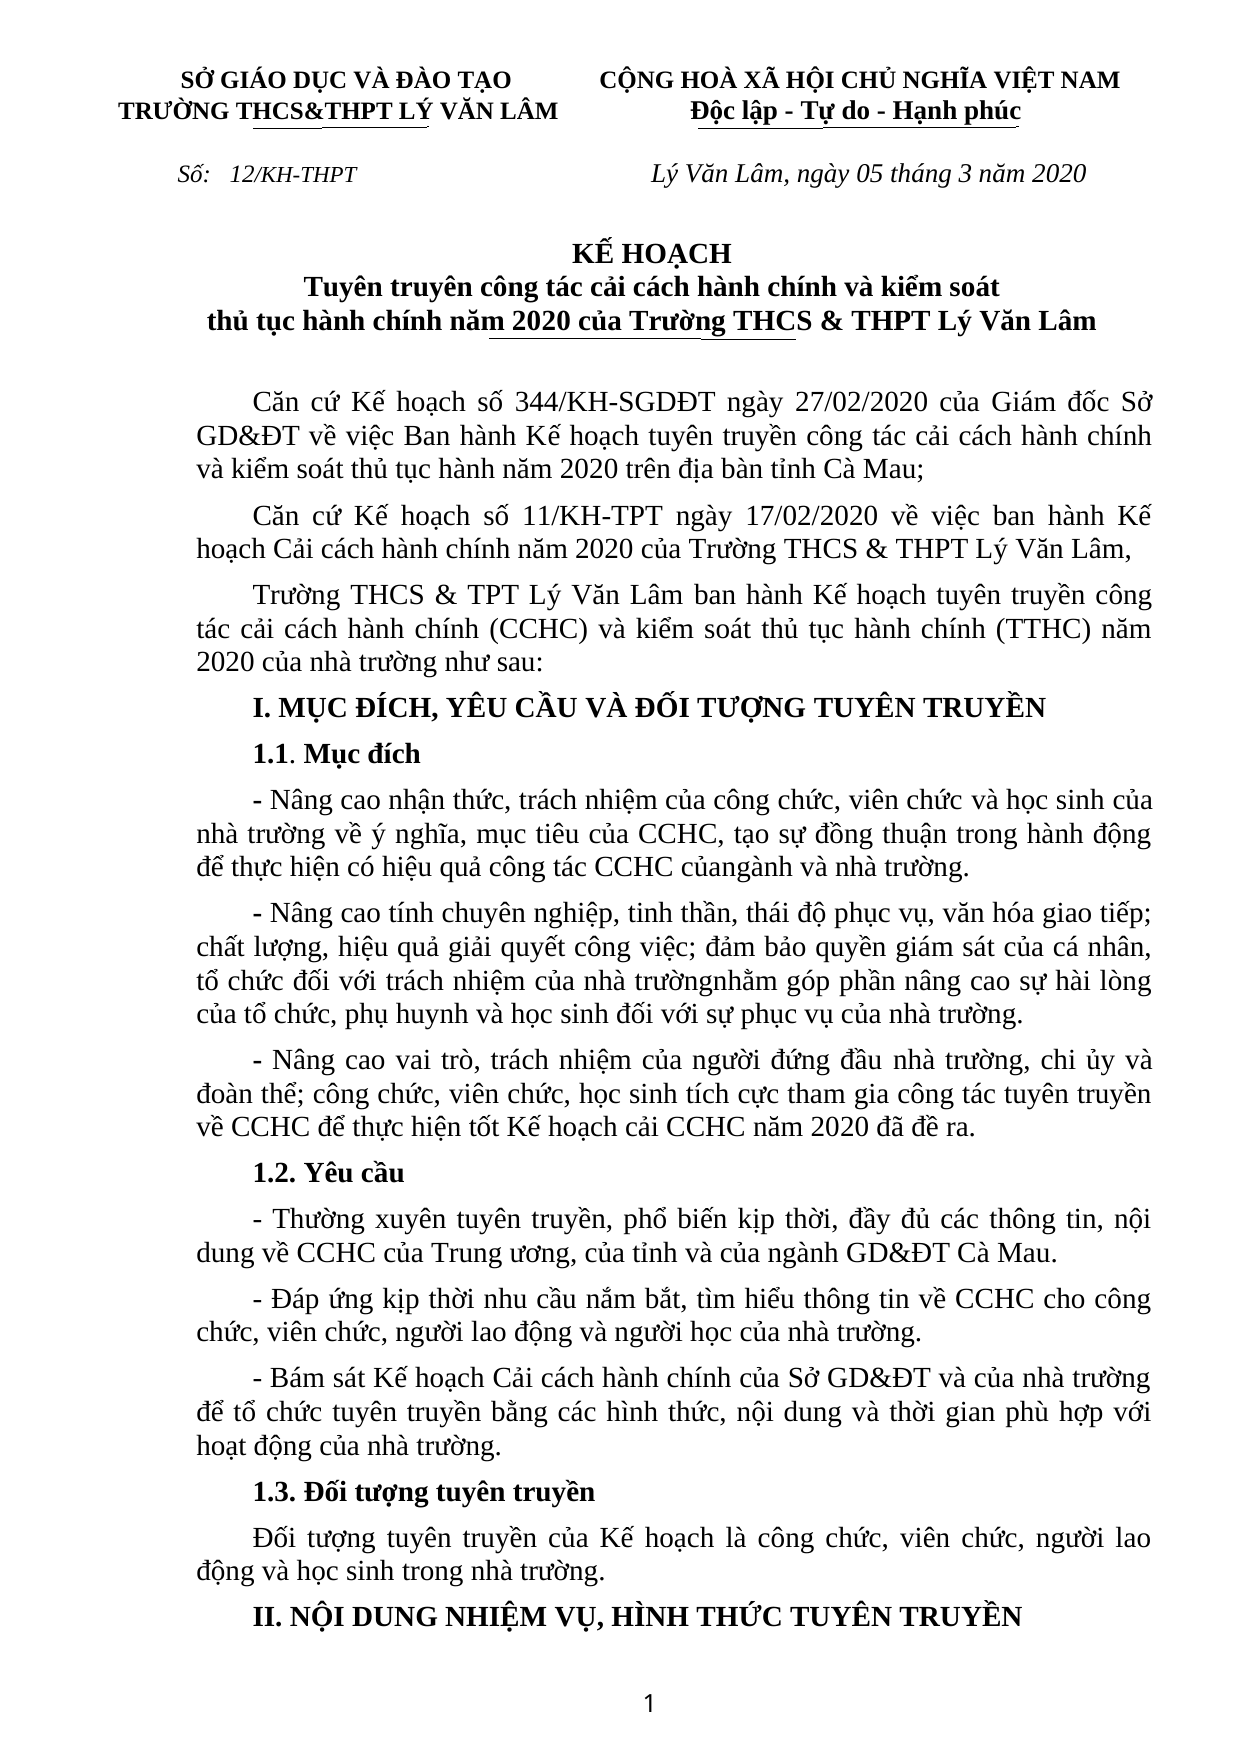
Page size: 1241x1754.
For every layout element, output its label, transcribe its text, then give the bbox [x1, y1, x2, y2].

text 1.3. Đối tượng tuyên truyền [196, 1474, 1153, 1507]
text - Bám sát Kế hoạch Cải cách hành chính của Sở GD&ĐT và của nhà trường để tổ chức tuyên truyền bằng các hình thức, nội dung và thời gian phù hợp với hoạt động của nhà trường. [196, 1361, 1153, 1461]
text Căn cứ Kế hoạch số 11/KH-TPT ngày 17/02/2020 về việc ban hành Kế hoạch Cải cách hành chính năm 2020 của Trường THCS & THPT Lý Văn Lâm, [196, 498, 1153, 565]
text Tuyên truyên công tác cải cách hành chính và kiểm soát [181, 269, 1122, 303]
text Căn cứ Kế hoạch số 344/KH-SGDĐT ngày 27/02/2020 của Giám đốc Sở GD&ĐT về việc Ban hành Kế hoạch tuyên truyền công tác cải cách hành chính và kiểm soát thủ tục hành năm 2020 trên địa bàn tỉnh Cà Mau; [196, 384, 1153, 485]
text - Nâng cao tính chuyên nghiệp, tinh thần, thái độ phục vụ, văn hóa giao tiếp; chất lượng, hiệu quả giải quyết công việc; đảm bảo quyền giám sát của cá nhân, tổ chức đối với trách nhiệm của nhà trườngnhằm góp phần nâng cao sự hài lòng của tổ chức, phụ huynh và học sinh đối với sự phục vụ của nhà trường. [196, 896, 1153, 1030]
text I. MỤC ĐÍCH, YÊU CẦU VÀ ĐỐI TƯỢNG TUYÊN TRUYỀN [196, 690, 1153, 724]
text - Thường xuyên tuyên truyền, phổ biến kịp thời, đầy đủ các thông tin, nội dung về CCHC của Trung ương, của tỉnh và của ngành GD&ĐT Cà Mau. [196, 1201, 1153, 1268]
text KẾ HOẠCH [181, 242, 1122, 269]
text Đối tượng tuyên truyền của Kế hoạch là công chức, viên chức, người lao động và học sinh trong nhà trường. [196, 1520, 1153, 1587]
text - Nâng cao vai trò, trách nhiệm của người đứng đầu nhà trường, chi ủy và đoàn thể; công chức, viên chức, học sinh tích cực tham gia công tác tuyên truyền về CCHC để thực hiện tốt Kế hoạch cải CCHC năm 2020 đã đề ra. [196, 1042, 1153, 1143]
text Trường THCS & TPT Lý Văn Lâm ban hành Kế hoạch tuyên truyền công tác cải cách hành chính (CCHC) và kiểm soát thủ tục hành chính (TTHC) năm 2020 của nhà trường như sau: [196, 577, 1153, 678]
text - Nâng cao nhận thức, trách nhiệm của công chức, viên chức và học sinh của nhà trường về ý nghĩa, mục tiêu của CCHC, tạo sự đồng thuận trong hành động để thực hiện có hiệu quả công tác CCHC củangành và nhà trường. [196, 782, 1153, 883]
text thủ tục hành chính năm 2020 của Trường THCS & THPT Lý Văn Lâm [181, 303, 1122, 336]
text 1.1. Mục đích [196, 736, 1153, 770]
text - Đáp ứng kịp thời nhu cầu nắm bắt, tìm hiểu thông tin về CCHC cho công chức, viên chức, người lao động và người học của nhà trường. [196, 1281, 1153, 1348]
text TRƯỜNG THCS&THPT LÝ VĂN LÂM Độc lập - Tự do - Hạnh phúc [65, 94, 1138, 126]
text 1.2. Yêu cầu [196, 1155, 1153, 1189]
text SỞ GIÁO DỤC VÀ ĐÀO TẠO CỘNG HOÀ XÃ HỘI CHỦ NGHĨA VIỆT NAM [121, 66, 1138, 94]
text Số: 12/KH-THPT Lý Văn Lâm, ngày 05 tháng 3 năm 2020 [177, 157, 1122, 188]
text II. NỘI DUNG NHIỆM VỤ, HÌNH THỨC TUYÊN TRUYỀN [196, 1599, 1153, 1633]
